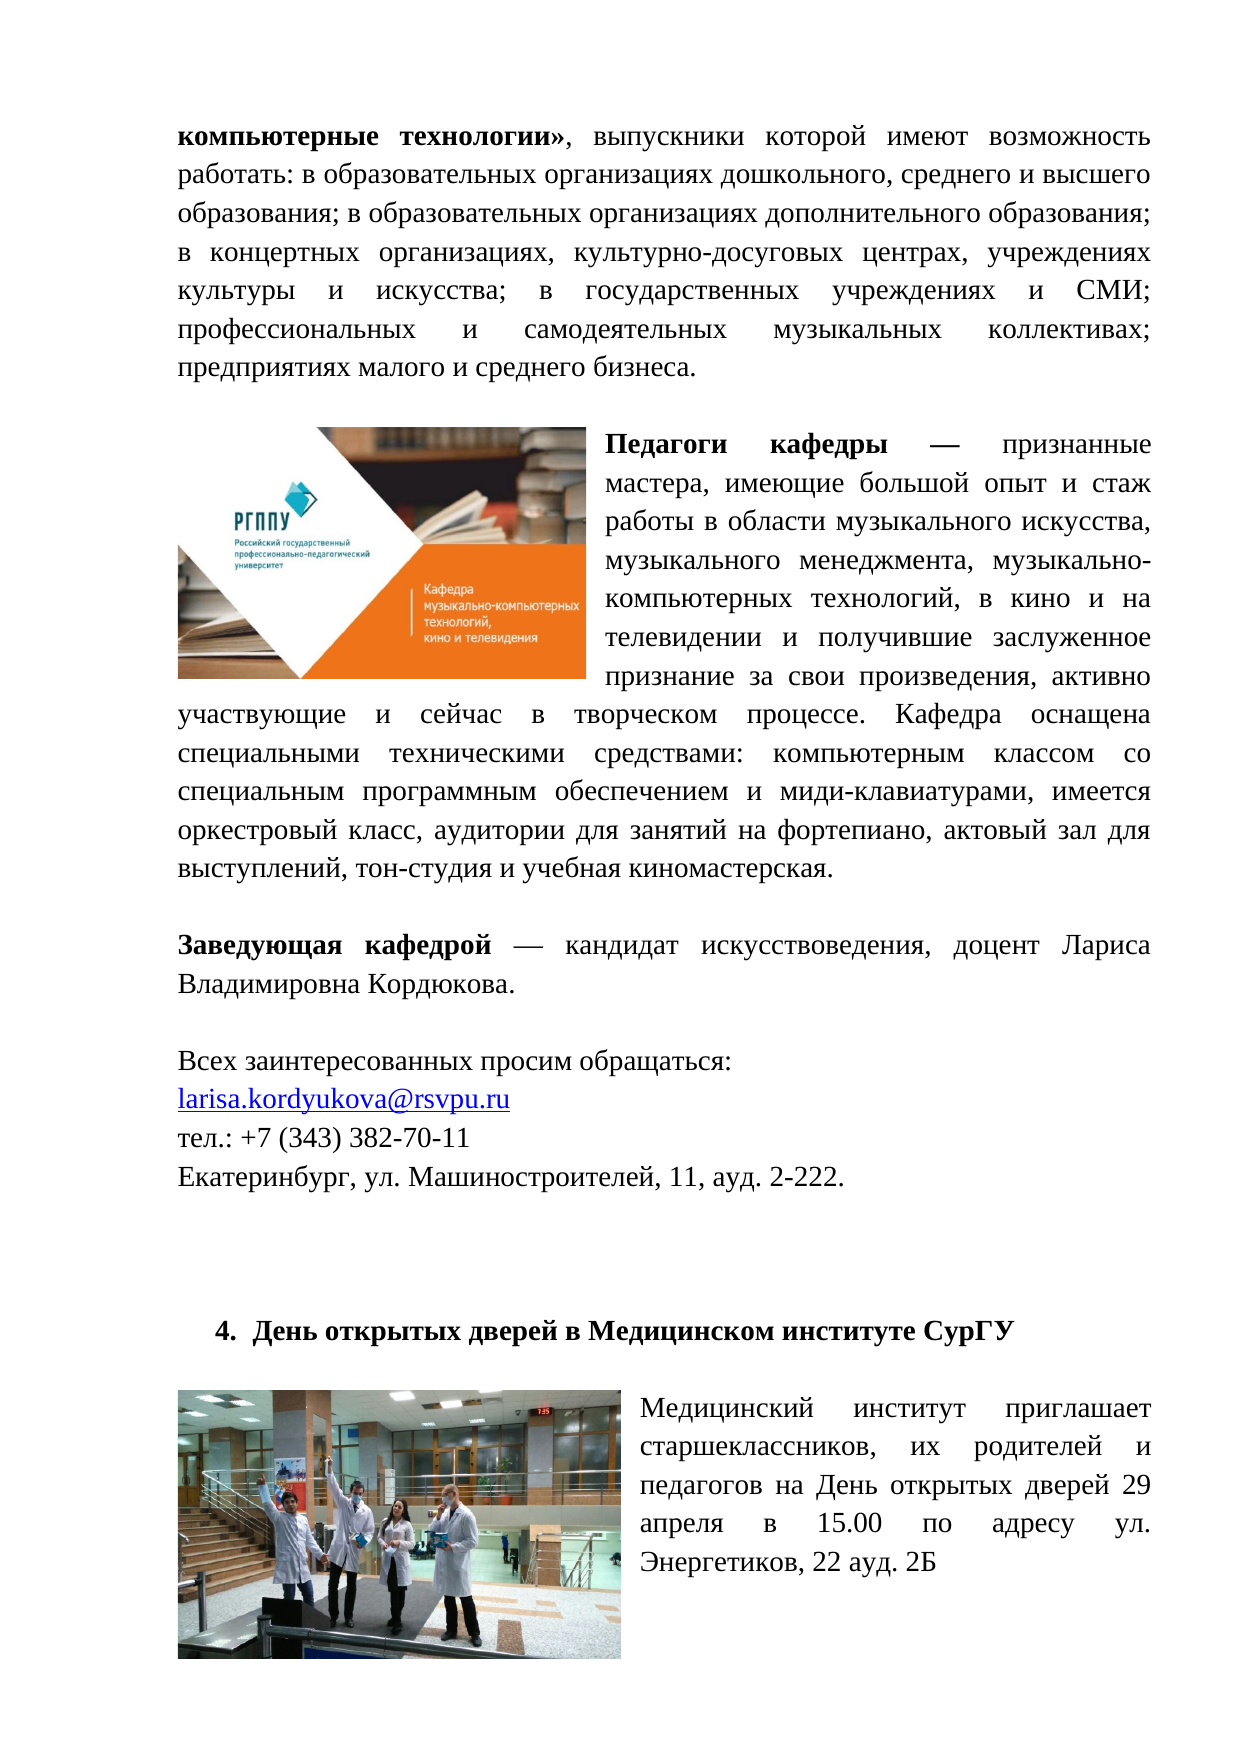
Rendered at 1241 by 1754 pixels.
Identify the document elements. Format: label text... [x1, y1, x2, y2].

text larisa.kordyukova@rsvpu.ru [177, 1082, 1152, 1115]
text Педагоги кафедры — признанные мастера, имеющие большой опыт и стаж работы в области музыкального искусства, музыкального менеджмента, музыкально-компьютерных технологий, в кино и на телевидении и получившие заслуженное признание за свои произведения, активно участвующие и сейчас в творческом процессе. Кафедра оснащена специальными техническими средствами: компьютерным классом со специальным программным обеспечением и миди-клавиатурами, имеется оркестровый класс, аудитории для занятий на фортепиано, актовый зал для выступлений, тон-студия и учебная киномастерская. [177, 426, 1152, 884]
text Заведующая кафедрой — кандидат искусствоведения, доцент Лариса Владимировна Кордюкова. [177, 927, 1152, 999]
picture [177, 1390, 621, 1659]
text тел.: +7 (343) 382-70-11 [177, 1120, 1152, 1154]
picture [177, 427, 587, 679]
text Екатеринбург, ул. Машиностроителей, 11, ауд. 2-222. [177, 1159, 1152, 1192]
text Медицинский институт приглашает старшеклассников, их родителей и педагогов на День открытых дверей 29 апреля в 15.00 по адресу ул. Энергетиков, 22 ауд. 2Б [621, 1390, 1152, 1578]
list День открытых дверей в Медицинском институте СурГУ [215, 1313, 1152, 1346]
text Всех заинтересованных просим обращаться: [177, 1043, 1152, 1077]
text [177, 118, 1152, 383]
